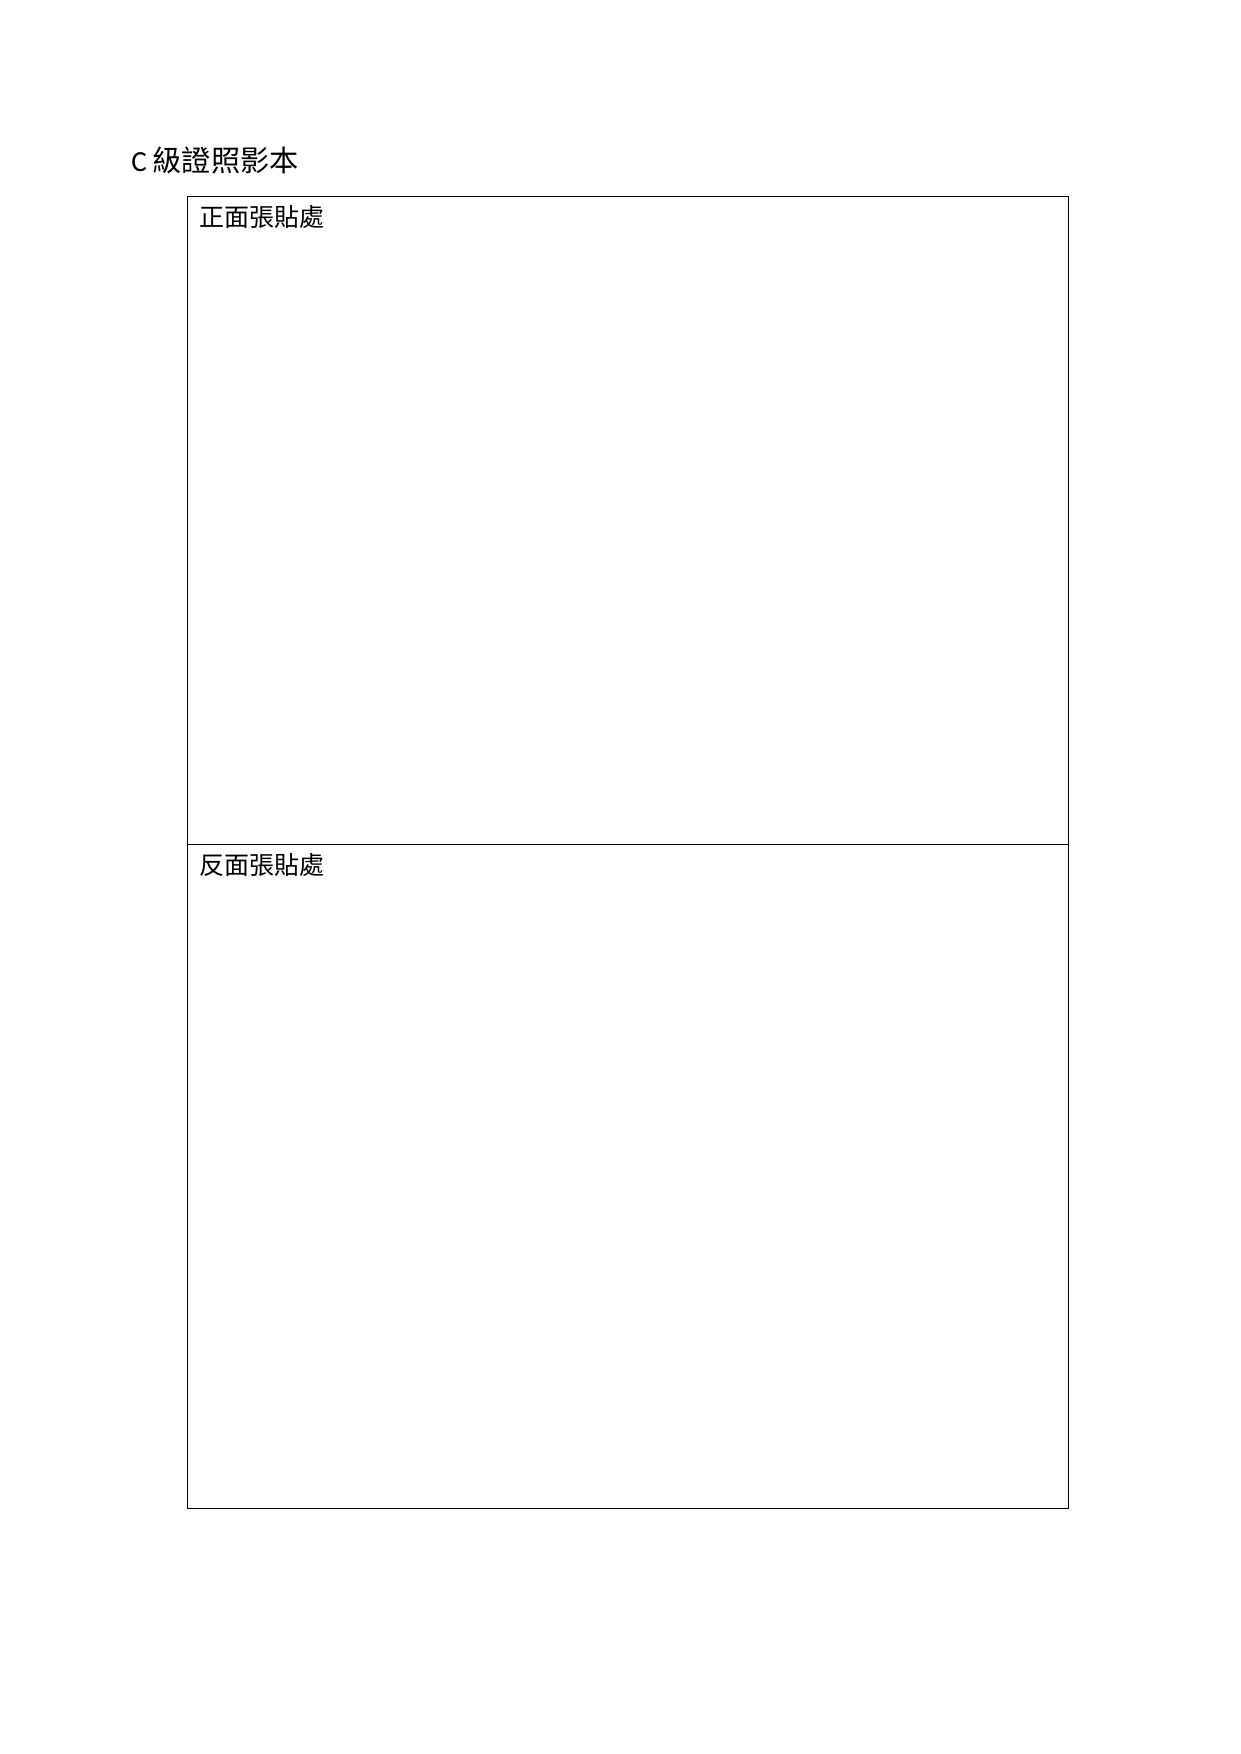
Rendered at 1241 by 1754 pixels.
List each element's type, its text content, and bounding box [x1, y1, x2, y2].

text C級證照影本 [131, 121, 1125, 196]
table_cell 反面張貼處 [188, 845, 1068, 1508]
table_header 正面張貼處 [188, 197, 1068, 844]
